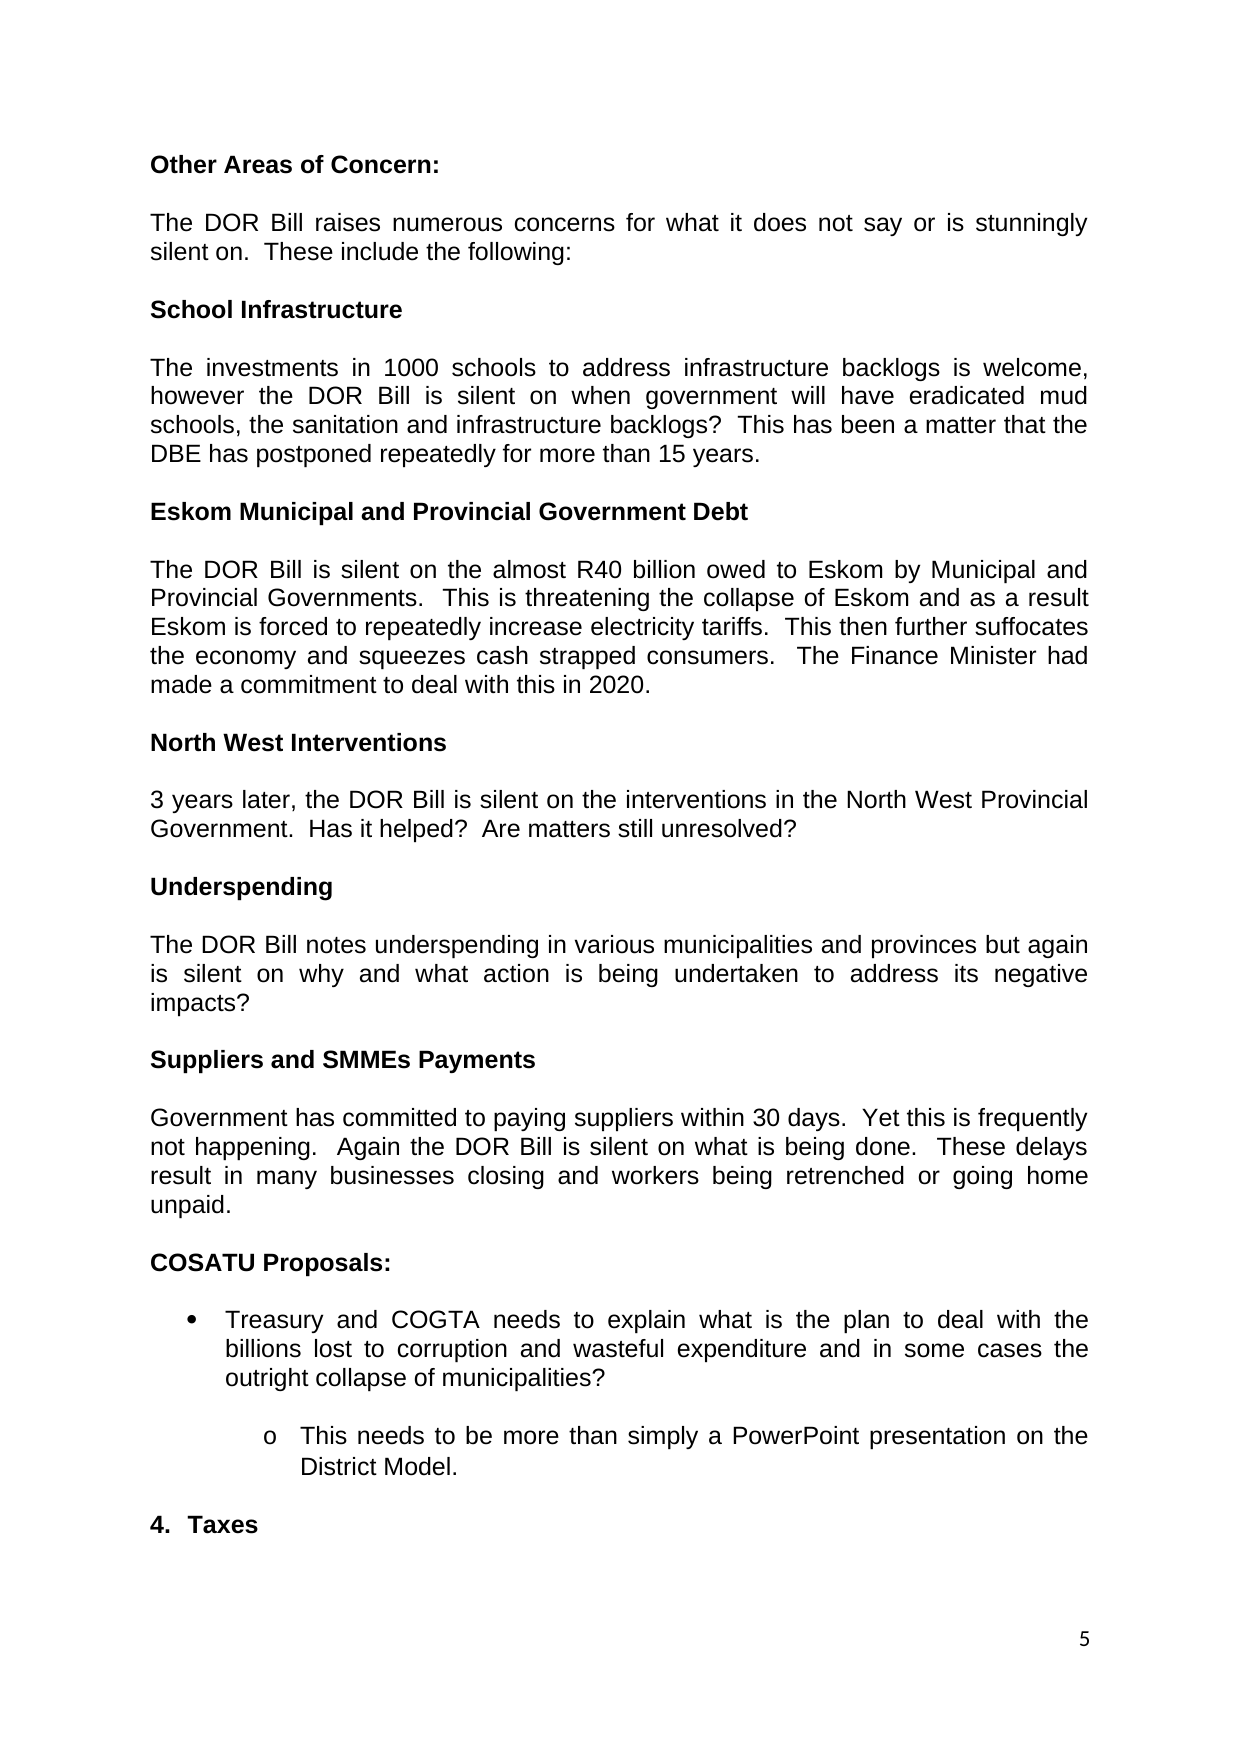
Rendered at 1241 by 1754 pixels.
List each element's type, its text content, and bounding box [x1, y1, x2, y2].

list This needs to be more than simply a PowerPoint presentation on the District Model. [262, 1421, 1090, 1481]
text 3 years later, the DOR Bill is silent on the interventions in the North West Provincial Government. Has it helped? Are matters still unresolved? [150, 785, 1090, 843]
text North West Interventions [150, 727, 1090, 756]
list Taxes [150, 1510, 1090, 1538]
text The DOR Bill is silent on the almost R40 billion owed to Eskom by Municipal and Provincial Governments. This is threatening the collapse of Eskom and as a result Eskom is forced to repeatedly increase electricity tariffs. This then further suffocates the economy and squeezes cash strapped consumers. The Finance Minister had made a commitment to deal with this in 2020. [150, 554, 1090, 698]
text The investments in 1000 schools to address infrastructure backlogs is welcome, however the DOR Bill is silent on when government will have eradicated mud schools, the sanitation and infrastructure backlogs? This has been a matter that the DBE has postponed repeatedly for more than 15 years. [150, 352, 1090, 467]
text Other Areas of Concern: [150, 150, 1090, 179]
text Government has committed to paying suppliers within 30 days. Yet this is frequently not happening. Again the DOR Bill is silent on what is being done. These delays result in many businesses closing and workers being retrenched or going home unpaid. [150, 1103, 1090, 1218]
text Suppliers and SMMEs Payments [150, 1045, 1090, 1074]
text The DOR Bill notes underspending in various municipalities and provinces but again is silent on why and what action is being undertaken to address its negative impacts? [150, 930, 1090, 1016]
text COSATU Proposals: [150, 1247, 1090, 1276]
text School Infrastructure [150, 294, 1090, 323]
text The DOR Bill raises numerous concerns for what it does not say or is stunningly silent on. These include the following: [150, 208, 1090, 265]
text Underspending [150, 872, 1090, 901]
text Eskom Municipal and Provincial Government Debt [150, 497, 1090, 525]
list Treasury and COGTA needs to explain what is the plan to deal with the billions lost to corruption and wasteful expenditure and in some cases the outright collapse of municipalities? [187, 1305, 1090, 1392]
